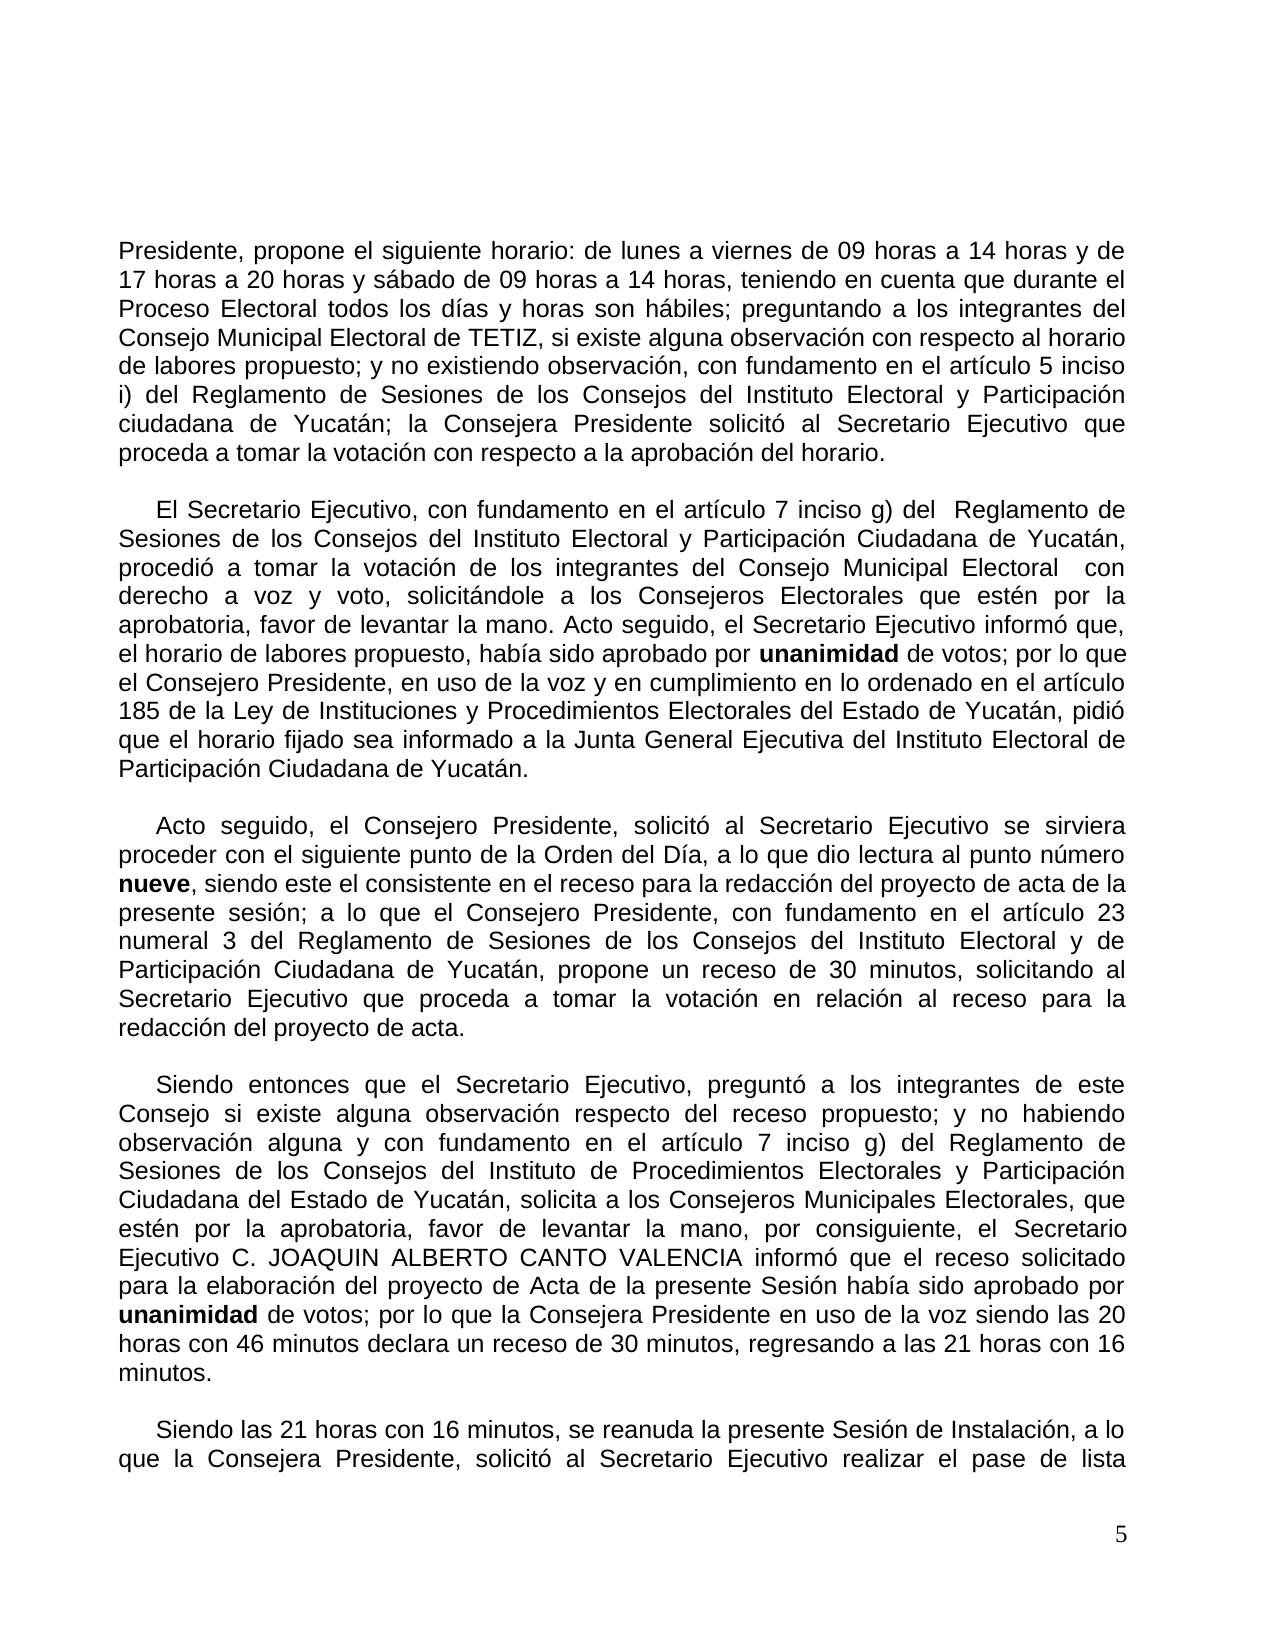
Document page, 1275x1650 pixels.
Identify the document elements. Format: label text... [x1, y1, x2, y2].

text Acto seguido, el Consejero Presidente, solicitó al Secretario Ejecutivo se sirviera proceder con el siguiente punto de la Orden del Día, a lo que dio lectura al punto número nueve, siendo este el consistente en el receso para la redacción del proyecto de acta de la presente sesión; a lo que el Consejero Presidente, con fundamento en el artículo 23 numeral 3 del Reglamento de Sesiones de los Consejos del Instituto Electoral y de Participación Ciudadana de Yucatán, propone un receso de 30 minutos, solicitando al Secretario Ejecutivo que proceda a tomar la votación en relación al receso para la redacción del proyecto de acta. [118, 811, 1127, 1041]
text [118, 1415, 1127, 1472]
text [118, 236, 1127, 466]
text Siendo entonces que el Secretario Ejecutivo, preguntó a los integrantes de este Consejo si existe alguna observación respecto del receso propuesto; y no habiendo observación alguna y con fundamento en el artículo 7 inciso g) del Reglamento de Sesiones de los Consejos del Instituto de Procedimientos Electorales y Participación Ciudadana del Estado de Yucatán, solicita a los Consejeros Municipales Electorales, que estén por la aprobatoria, favor de levantar la mano, por consiguiente, el Secretario Ejecutivo C. JOAQUIN ALBERTO CANTO VALENCIA informó que el receso solicitado para la elaboración del proyecto de Acta de la presente Sesión había sido aprobado por unanimidad de votos; por lo que la Consejera Presidente en uso de la voz siendo las 20 horas con 46 minutos declara un receso de 30 minutos, regresando a las 21 horas con 16 minutos. [118, 1070, 1127, 1386]
text El Secretario Ejecutivo, con fundamento en el artículo 7 inciso g) del Reglamento de Sesiones de los Consejos del Instituto Electoral y Participación Ciudadana de Yucatán, procedió a tomar la votación de los integrantes del Consejo Municipal Electoral con derecho a voz y voto, solicitándole a los Consejeros Electorales que estén por la aprobatoria, favor de levantar la mano. Acto seguido, el Secretario Ejecutivo informó que, el horario de labores propuesto, había sido aprobado por unanimidad de votos; por lo que el Consejero Presidente, en uso de la voz y en cumplimiento en lo ordenado en el artículo 185 de la Ley de Instituciones y Procedimientos Electorales del Estado de Yucatán, pidió que el horario fijado sea informado a la Junta General Ejecutiva del Instituto Electoral de Participación Ciudadana de Yucatán. [118, 495, 1127, 782]
